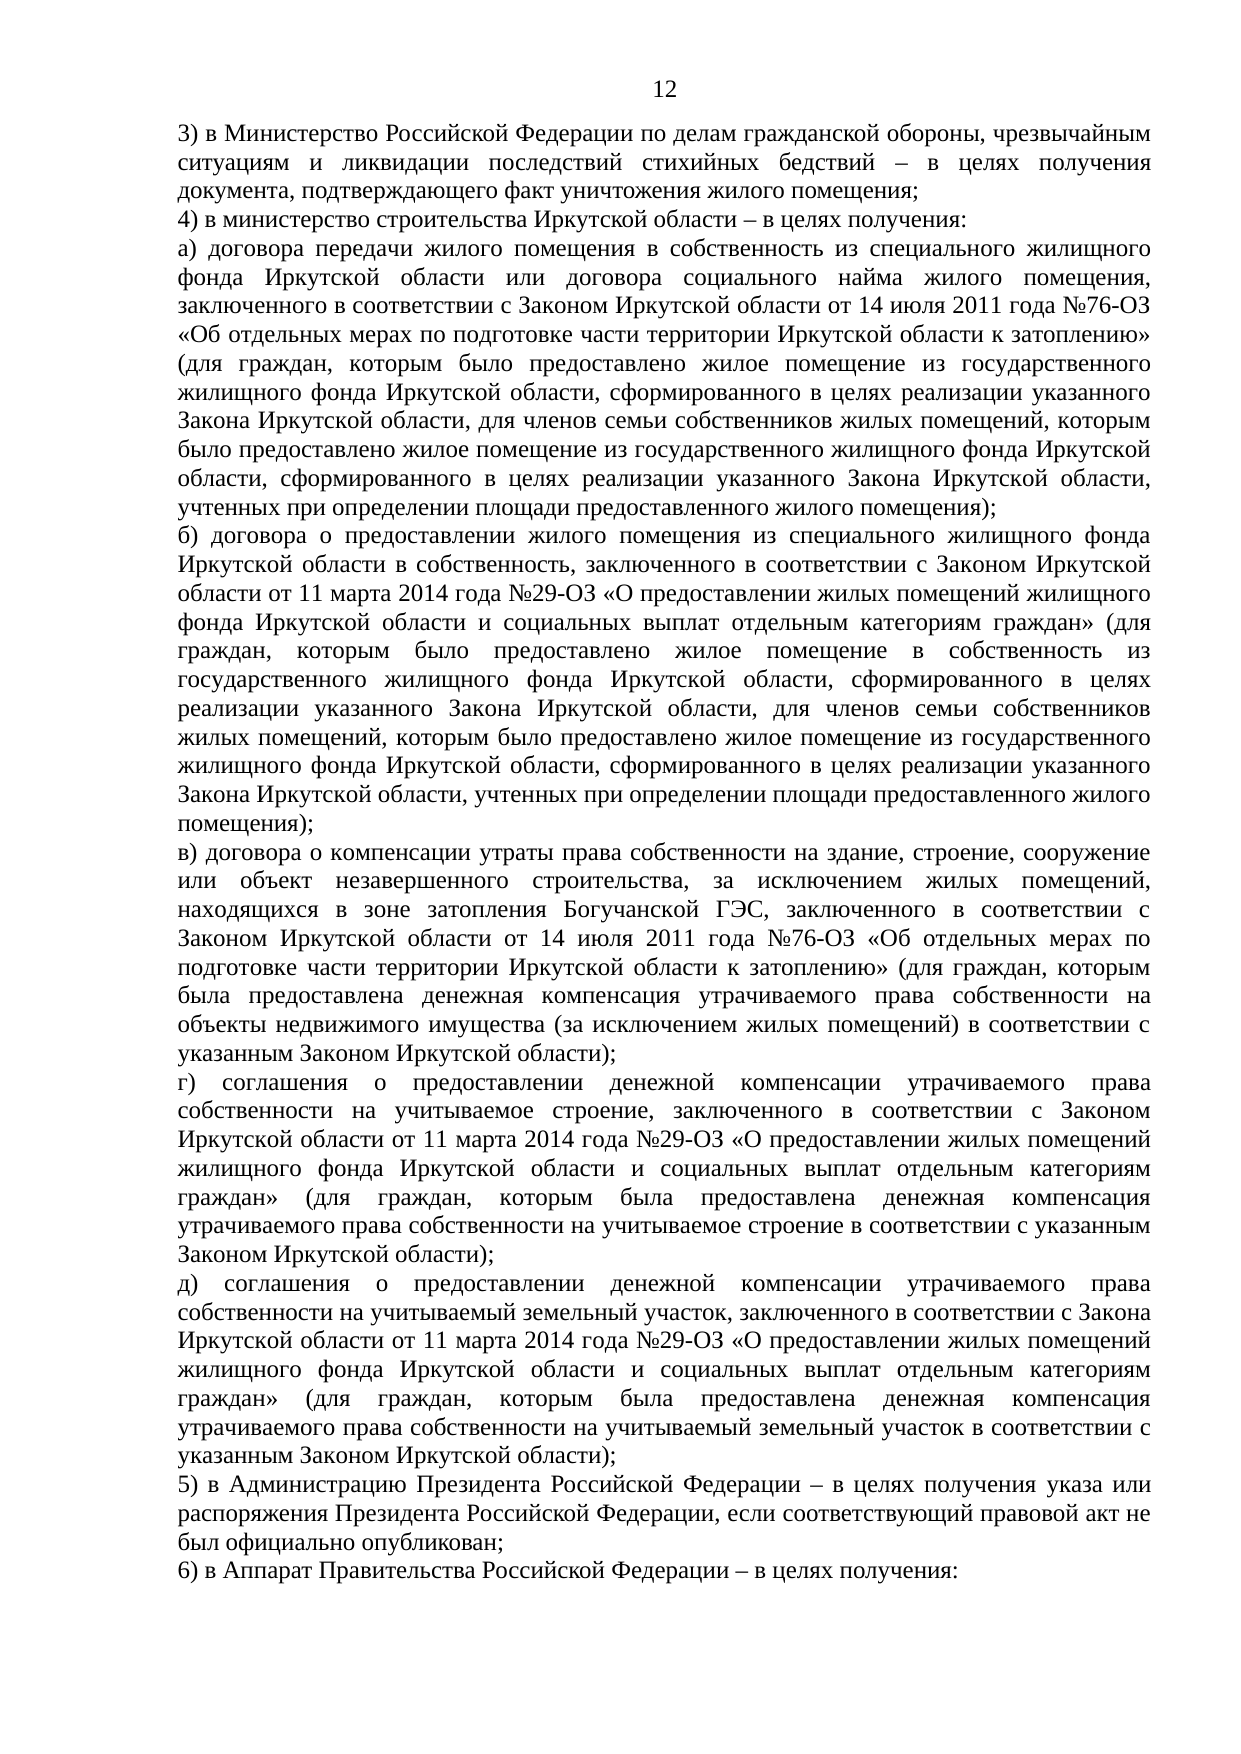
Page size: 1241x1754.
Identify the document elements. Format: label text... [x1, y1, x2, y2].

text 3) в Министерство Российской Федерации по делам гражданской обороны, чрезвычайным ситуациям и ликвидации последствий стихийных бедствий – в целях получения документа, подтверждающего факт уничтожения жилого помещения; [177, 118, 1152, 204]
text г) соглашения о предоставлении денежной компенсации утрачиваемого права собственности на учитываемое строение, заключенного в соответствии с Законом Иркутской области от 11 марта 2014 года №29-ОЗ «О предоставлении жилых помещений жилищного фонда Иркутской области и социальных выплат отдельным категориям граждан» (для граждан, которым была предоставлена денежная компенсация утрачиваемого права собственности на учитываемое строение в соответствии с указанным Законом Иркутской области); [177, 1067, 1152, 1268]
text 5) в Администрацию Президента Российской Федерации – в целях получения указа или распоряжения Президента Российской Федерации, если соответствующий правовой акт не был официально опубликован; [177, 1469, 1152, 1556]
text б) договора о предоставлении жилого помещения из специального жилищного фонда Иркутской области в собственность, заключенного в соответствии с Законом Иркутской области от 11 марта 2014 года №29-ОЗ «О предоставлении жилых помещений жилищного фонда Иркутской области и социальных выплат отдельным категориям граждан» (для граждан, которым было предоставлено жилое помещение в собственность из государственного жилищного фонда Иркутской области, сформированного в целях реализации указанного Закона Иркутской области, для членов семьи собственников жилых помещений, которым было предоставлено жилое помещение из государственного жилищного фонда Иркутской области, сформированного в целях реализации указанного Закона Иркутской области, учтенных при определении площади предоставленного жилого помещения); [177, 521, 1152, 837]
text 4) в министерство строительства Иркутской области – в целях получения: [177, 204, 1152, 233]
text 6) в Аппарат Правительства Российской Федерации – в целях получения: [177, 1556, 1152, 1584]
text в) договора о компенсации утраты права собственности на здание, строение, сооружение или объект незавершенного строительства, за исключением жилых помещений, находящихся в зоне затопления Богучанской ГЭС, заключенного в соответствии с Законом Иркутской области от 14 июля 2011 года №76-ОЗ «Об отдельных мерах по подготовке части территории Иркутской области к затоплению» (для граждан, которым была предоставлена денежная компенсация утрачиваемого права собственности на объекты недвижимого имущества (за исключением жилых помещений) в соответствии с указанным Законом Иркутской области); [177, 837, 1152, 1067]
text д) соглашения о предоставлении денежной компенсации утрачиваемого права собственности на учитываемый земельный участок, заключенного в соответствии с Закона Иркутской области от 11 марта 2014 года №29-ОЗ «О предоставлении жилых помещений жилищного фонда Иркутской области и социальных выплат отдельным категориям граждан» (для граждан, которым была предоставлена денежная компенсация утрачиваемого права собственности на учитываемый земельный участок в соответствии с указанным Законом Иркутской области); [177, 1268, 1152, 1469]
text а) договора передачи жилого помещения в собственность из специального жилищного фонда Иркутской области или договора социального найма жилого помещения, заключенного в соответствии с Законом Иркутской области от 14 июля 2011 года №76-ОЗ «Об отдельных мерах по подготовке части территории Иркутской области к затоплению» (для граждан, которым было предоставлено жилое помещение из государственного жилищного фонда Иркутской области, сформированного в целях реализации указанного Закона Иркутской области, для членов семьи собственников жилых помещений, которым было предоставлено жилое помещение из государственного жилищного фонда Иркутской области, сформированного в целях реализации указанного Закона Иркутской области, учтенных при определении площади предоставленного жилого помещения); [177, 233, 1152, 521]
